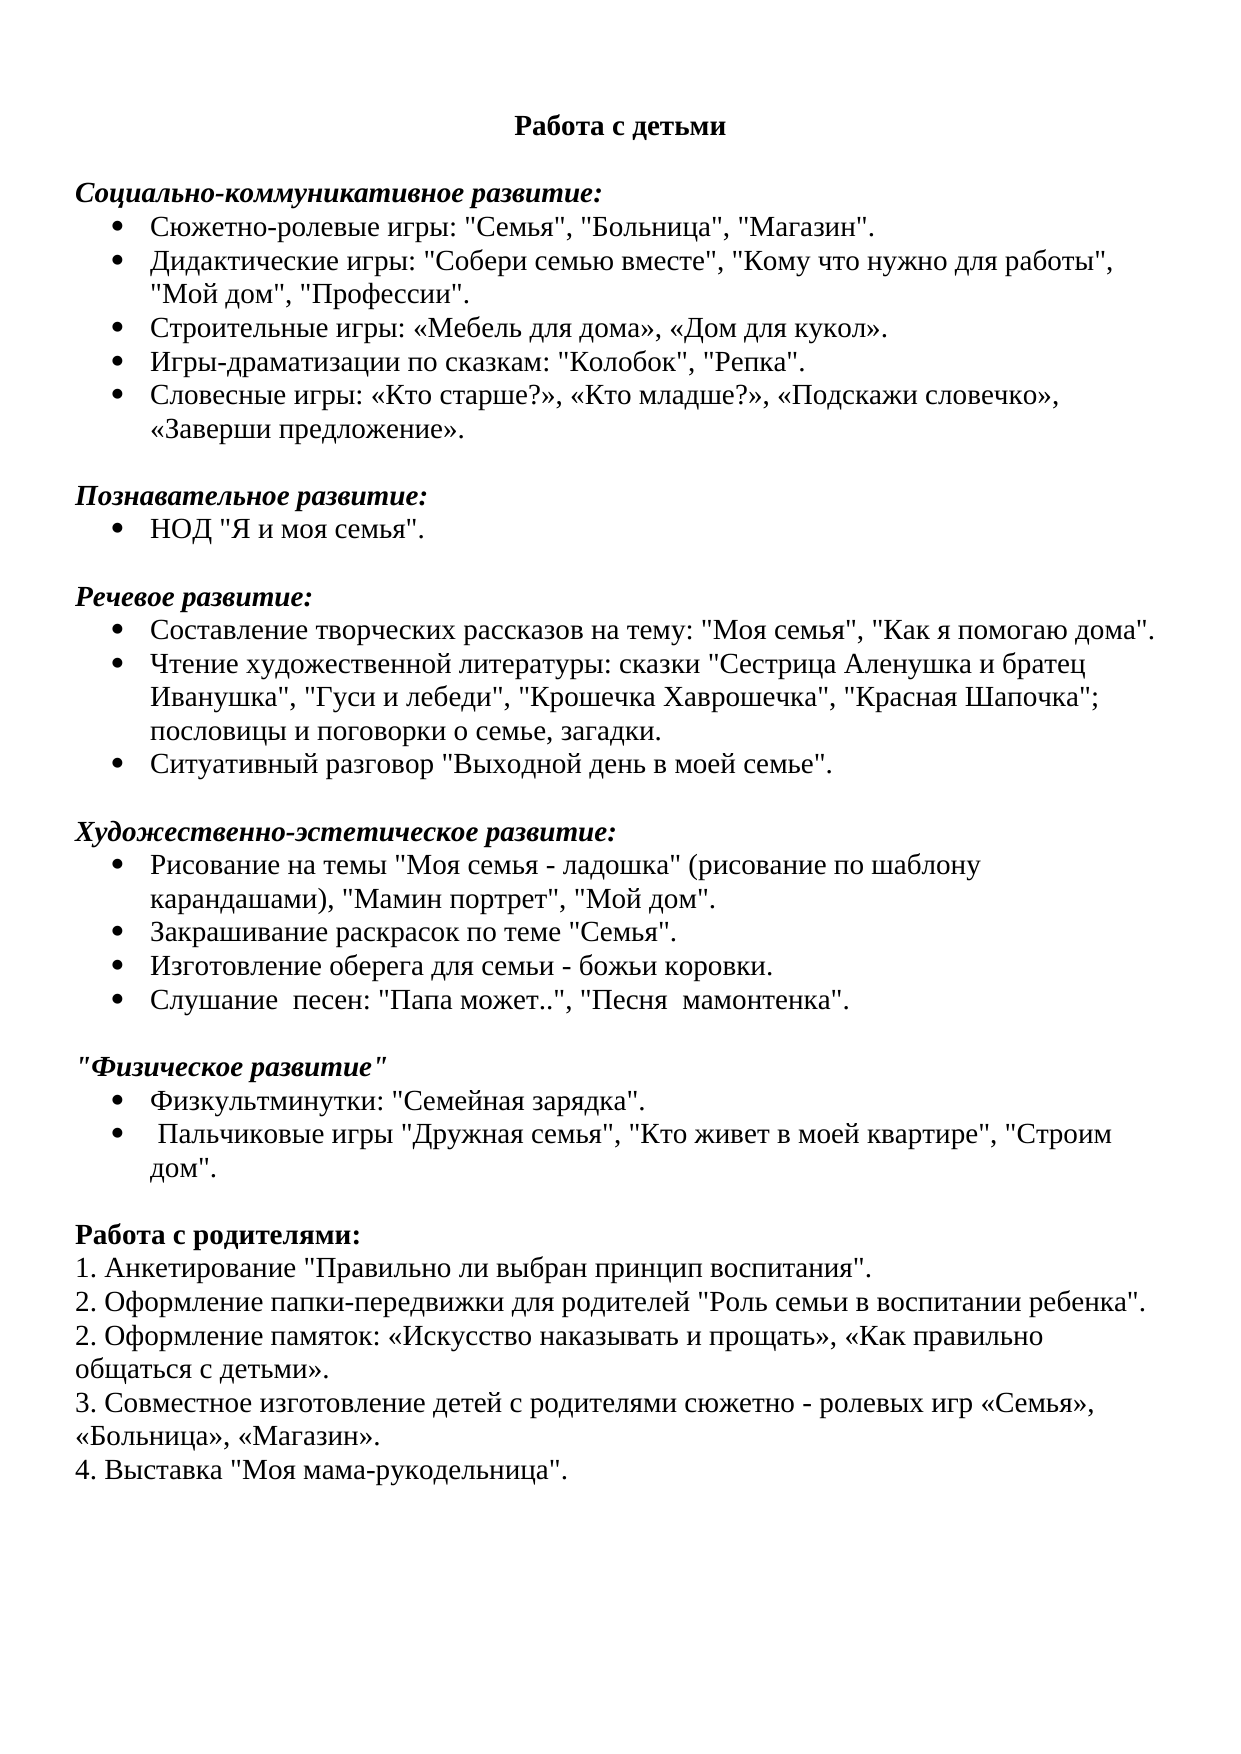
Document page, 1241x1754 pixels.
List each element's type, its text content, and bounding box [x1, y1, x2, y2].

text Работа с детьми [75, 108, 1165, 142]
text "Физическое развитие" [75, 1049, 1165, 1083]
list Закрашивание раскрасок по теме "Семья". [112, 914, 1165, 948]
text 4. Выставка "Моя мама-рукодельница". [75, 1452, 1165, 1485]
list Физкультминутки: "Семейная зарядка". [112, 1083, 1165, 1116]
text Речевое развитие: [75, 579, 1165, 612]
list Игры-драматизации по сказкам: "Колобок", "Репка". [112, 344, 1165, 377]
list Рисование на темы "Моя семья - ладошка" (рисование по шаблону карандашами), "Мамин портрет", "Мой дом". [112, 847, 1165, 914]
text Познавательное развитие: [75, 478, 1165, 512]
text 2. Оформление папки-передвижки для родителей "Роль семьи в воспитании ребенка". [75, 1284, 1165, 1318]
list Строительные игры: «Мебель для дома», «Дом для кукол». [112, 310, 1165, 344]
list НОД "Я и моя семья". [112, 512, 1165, 545]
text 2. Оформление памяток: «Искусство наказывать и прощать», «Как правильно общаться с детьми». [75, 1318, 1165, 1385]
text 3. Совместное изготовление детей с родителями сюжетно - ролевых игр «Семья», «Больница», «Магазин». [75, 1385, 1165, 1452]
text Социально-коммуникативное развитие: [75, 176, 1165, 209]
list Чтение художественной литературы: сказки "Сестрица Аленушка и братец Иванушка", "Гуси и лебеди", "Крошечка Хаврошечка", "Красная Шапочка"; пословицы и поговорки о семье, загадки. [112, 646, 1165, 747]
list Слушание песен: "Папа может..", "Песня мамонтенка". [112, 982, 1165, 1016]
list Пальчиковые игры "Дружная семья", "Кто живет в моей квартире", "Строим дом". [112, 1116, 1165, 1183]
list Составление творческих рассказов на тему: "Моя семья", "Как я помогаю дома". [112, 612, 1165, 646]
list Ситуативный разговор "Выходной день в моей семье". [112, 747, 1165, 780]
text Работа с родителями: [75, 1217, 1165, 1251]
text 1. Анкетирование "Правильно ли выбран принцип воспитания". [75, 1251, 1165, 1284]
list Сюжетно-ролевые игры: "Семья", "Больница", "Магазин". [112, 209, 1165, 243]
list Изготовление оберега для семьи - божьи коровки. [112, 948, 1165, 982]
list Словесные игры: «Кто старше?», «Кто младше?», «Подскажи словечко», «Заверши предложение». [112, 377, 1165, 444]
text Художественно-эстетическое развитие: [75, 814, 1165, 847]
list Дидактические игры: "Собери семью вместе", "Кому что нужно для работы", "Мой дом", "Профессии". [112, 243, 1165, 310]
